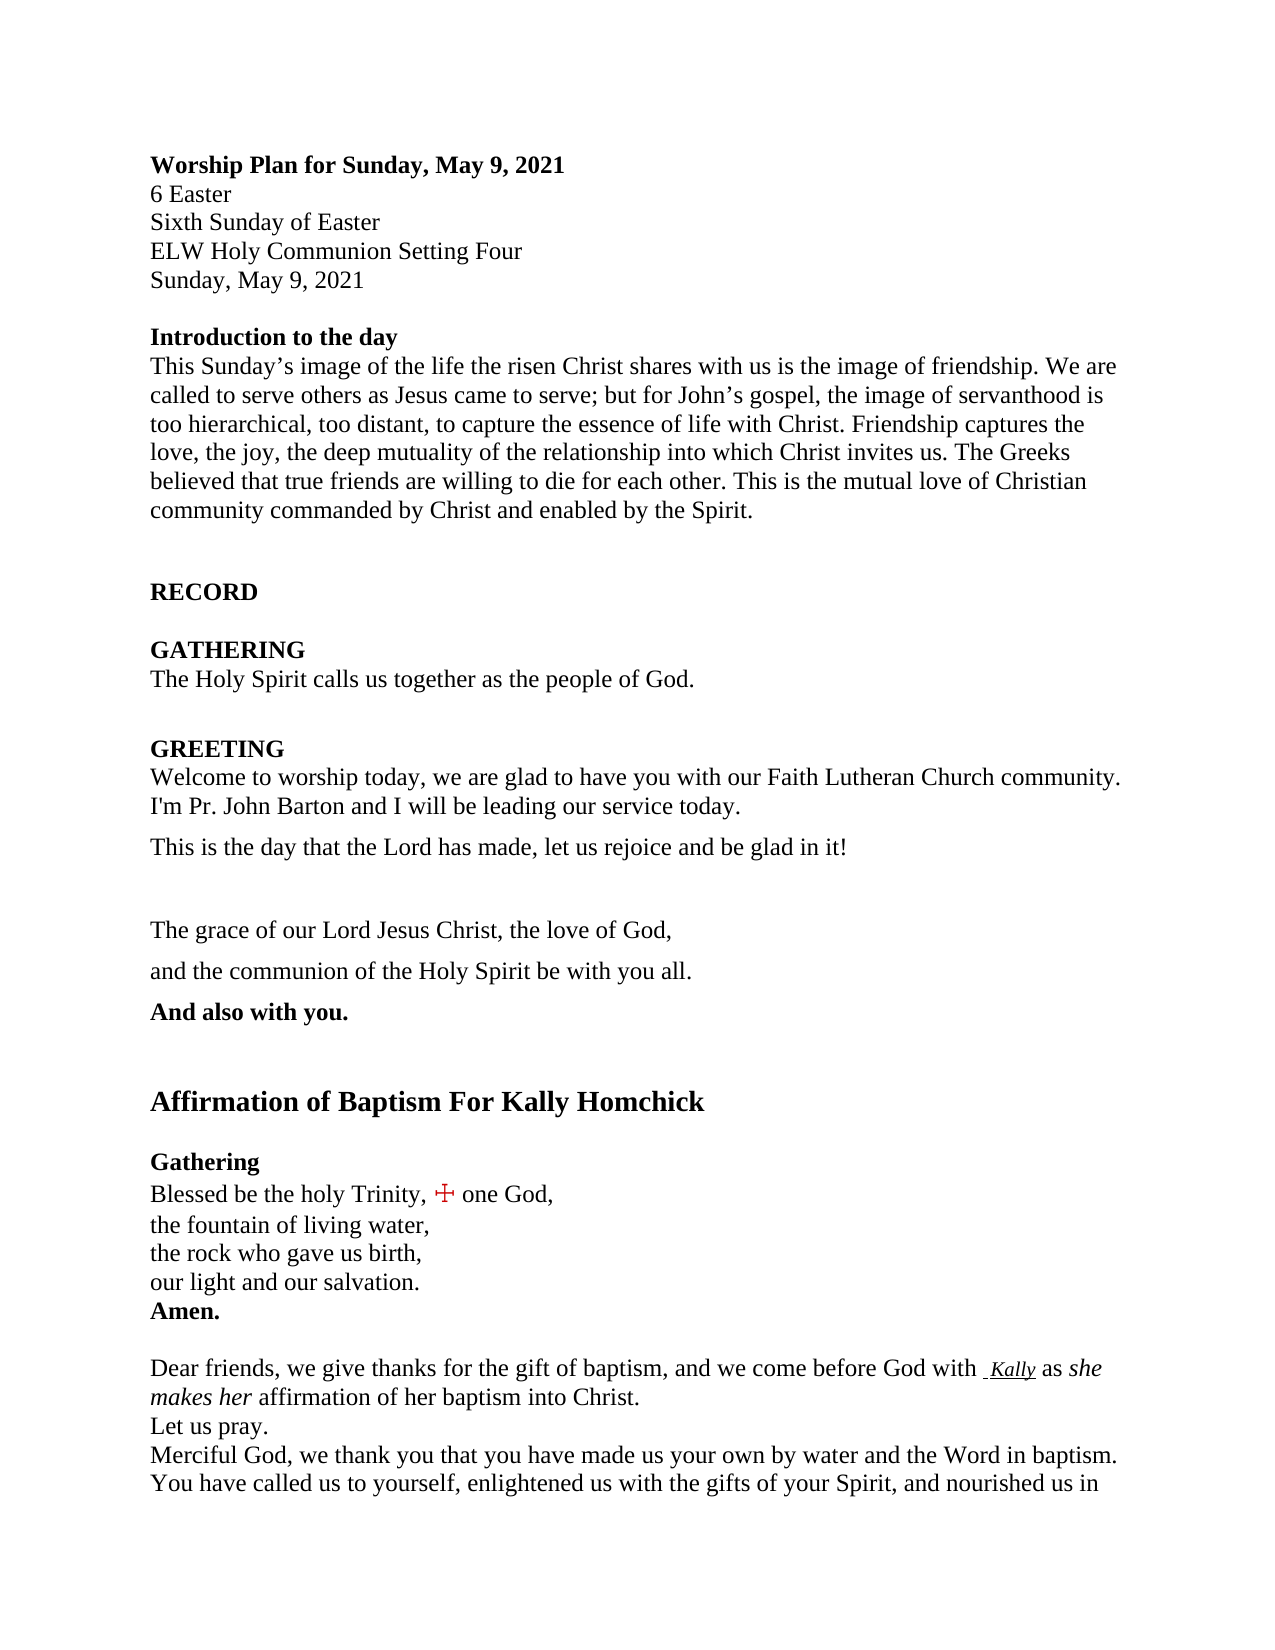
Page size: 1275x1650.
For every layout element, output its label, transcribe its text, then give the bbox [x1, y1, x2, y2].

subtitle Affirmation of Baptism For Kally Homchick [150, 1084, 1125, 1118]
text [150, 1440, 1125, 1497]
text RECORD [150, 577, 1125, 606]
text Worship Plan for Sunday, May 9, 2021 [150, 150, 1125, 179]
text Dear friends, we give thanks for the gift of baptism, and we come before God with Kally as she makes her affirmation of her baptism into Christ. [150, 1353, 1125, 1411]
text and the communion of the Holy Spirit be with you all. [150, 956, 1125, 985]
text Introduction to the day [150, 294, 1125, 351]
text the rock who gave us birth, [150, 1238, 1125, 1267]
text the fountain of living water, [150, 1210, 1125, 1238]
text Gathering [150, 1147, 1125, 1176]
text And also with you. [150, 997, 1125, 1026]
text Amen. [150, 1296, 1125, 1325]
text our light and our salvation. [150, 1267, 1125, 1296]
text 6 Easter [150, 179, 1125, 207]
text The Holy Spirit calls us together as the people of God. [150, 664, 1125, 692]
text This is the day that the Lord has made, let us rejoice and be glad in it! [150, 832, 1125, 861]
text Gathering [150, 635, 1125, 664]
text ELW Holy Communion Setting Four [150, 236, 1125, 265]
text This Sunday’s image of the life the risen Christ shares with us is the image of friendship. We are called to serve others as Jesus came to serve; but for John’s gospel, the image of servanthood is too hierarchical, too distant, to capture the essence of life with Christ. Friendship captures the love, the joy, the deep mutuality of the relationship into which Christ invites us. The Greeks believed that true friends are willing to die for each other. This is the mutual love of Christian community commanded by Christ and enabled by the Spirit. [150, 351, 1125, 524]
text Let us pray. [150, 1411, 1125, 1440]
text The grace of our Lord Jesus Christ, the love of God, [150, 915, 1125, 944]
text Greeting [150, 734, 1125, 762]
text Welcome to worship today, we are glad to have you with our Faith Lutheran Church community. I'm Pr. John Barton and I will be leading our service today. [150, 762, 1125, 820]
text Sixth Sunday of Easter [150, 207, 1125, 236]
text Blessed be the holy Trinity, ☩ one God, [150, 1176, 1125, 1210]
text Sunday, May 9, 2021 [150, 265, 1125, 294]
